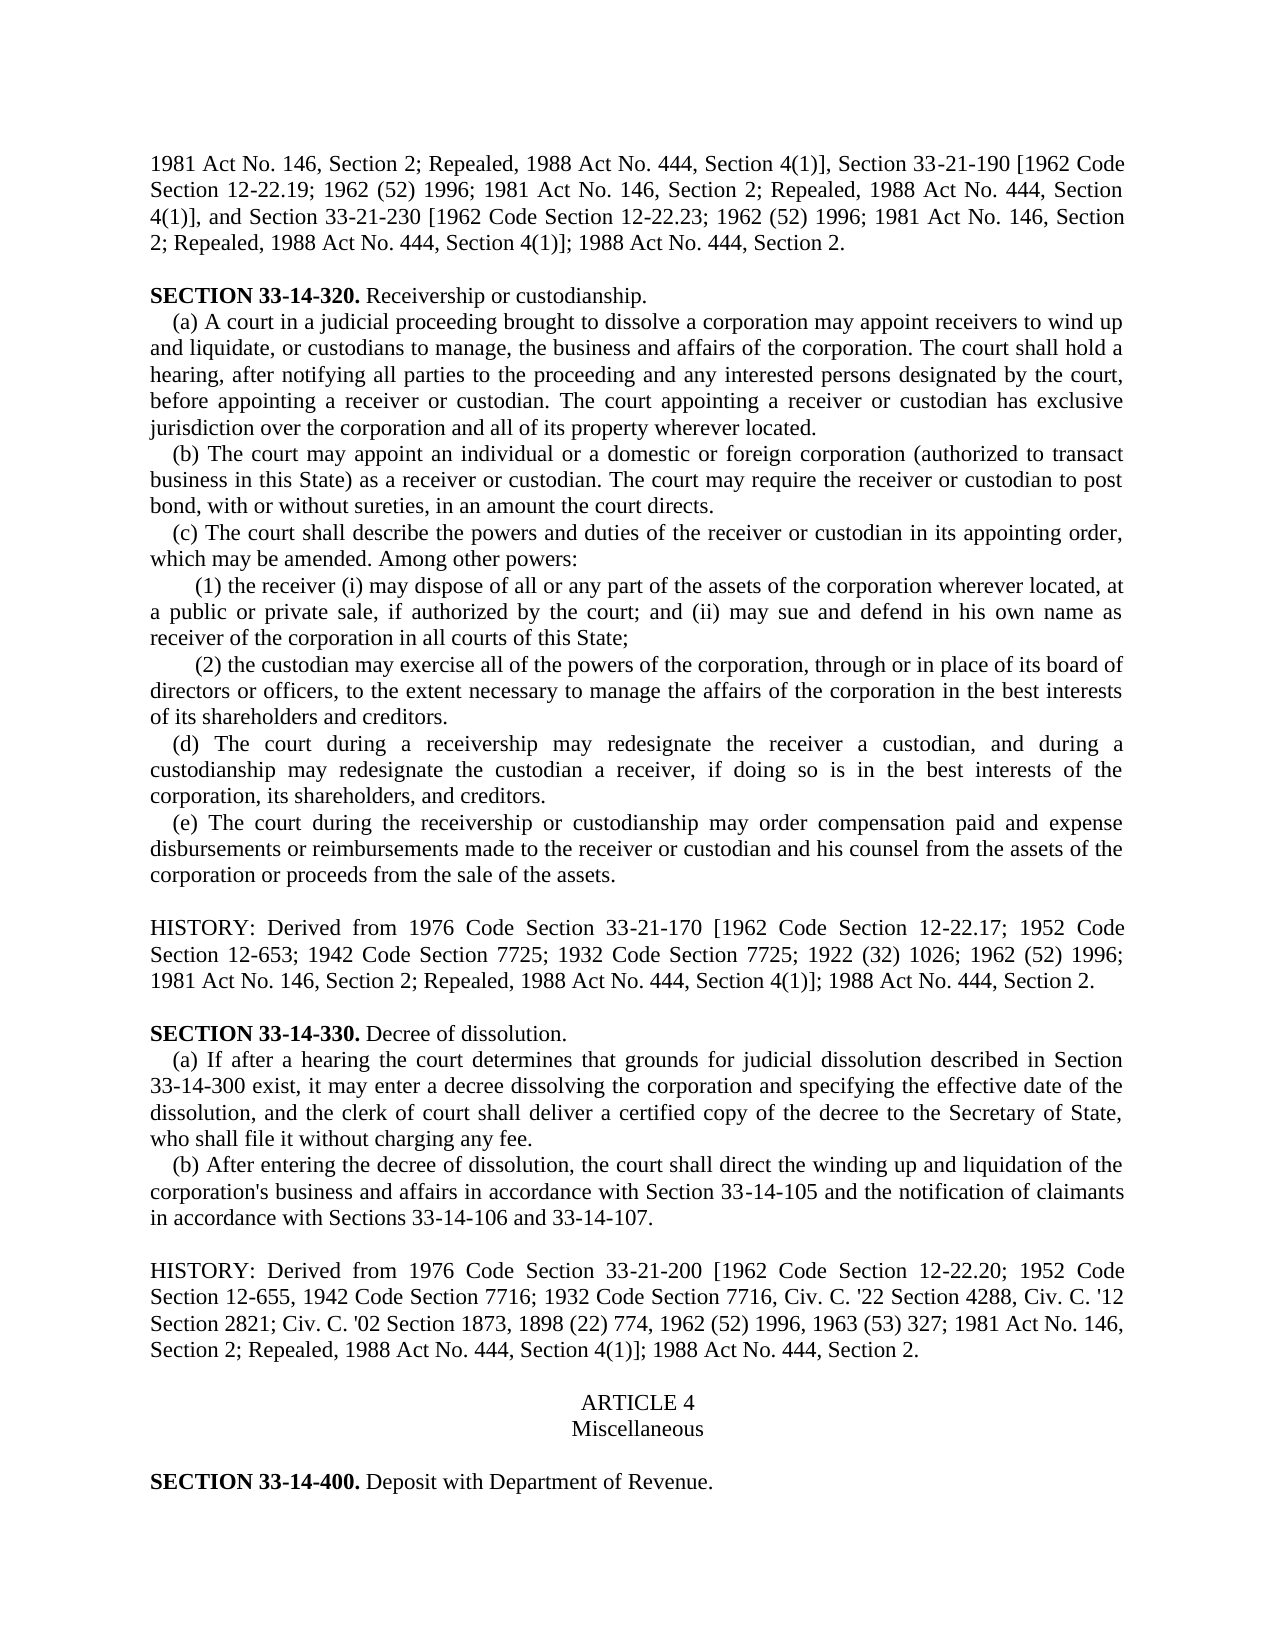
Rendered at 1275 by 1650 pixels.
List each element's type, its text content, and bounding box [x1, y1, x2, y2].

text (c) The court shall describe the powers and duties of the receiver or custodian in its appointing order, which may be amended. Among other powers: [150, 519, 1125, 572]
text SECTION 33-14-400. Deposit with Department of Revenue. [150, 1468, 1125, 1494]
text SECTION 33-14-330. Decree of dissolution. [150, 1020, 1125, 1046]
text (a) A court in a judicial proceeding brought to dissolve a corporation may appoint receivers to wind up and liquidate, or custodians to manage, the business and affairs of the corporation. The court shall hold a hearing, after notifying all parties to the proceeding and any interested persons designated by the court, before appointing a receiver or custodian. The court appointing a receiver or custodian has exclusive jurisdiction over the corporation and all of its property wherever located. [150, 308, 1125, 440]
text (b) The court may appoint an individual or a domestic or foreign corporation (authorized to transact business in this State) as a receiver or custodian. The court may require the receiver or custodian to post bond, with or without sureties, in an amount the court directs. [150, 440, 1125, 519]
text HISTORY: Derived from 1976 Code Section 33-21-170 [1962 Code Section 12-22.17; 1952 Code Section 12-653; 1942 Code Section 7725; 1932 Code Section 7725; 1922 (32) 1026; 1962 (52) 1996; 1981 Act No. 146, Section 2; Repealed, 1988 Act No. 444, Section 4(1)]; 1988 Act No. 444, Section 2. [150, 914, 1125, 993]
text ARTICLE 4 [150, 1389, 1125, 1415]
text (e) The court during the receivership or custodianship may order compensation paid and expense disbursements or reimbursements made to the receiver or custodian and his counsel from the assets of the corporation or proceeds from the sale of the assets. [150, 809, 1125, 888]
text (d) The court during a receivership may redesignate the receiver a custodian, and during a custodianship may redesignate the custodian a receiver, if doing so is in the best interests of the corporation, its shareholders, and creditors. [150, 730, 1125, 809]
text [150, 150, 1125, 255]
text (b) After entering the decree of dissolution, the court shall direct the winding up and liquidation of the corporation's business and affairs in accordance with Section 33-14-105 and the notification of claimants in accordance with Sections 33-14-106 and 33-14-107. [150, 1151, 1125, 1231]
text HISTORY: Derived from 1976 Code Section 33-21-200 [1962 Code Section 12-22.20; 1952 Code Section 12-655, 1942 Code Section 7716; 1932 Code Section 7716, Civ. C. '22 Section 4288, Civ. C. '12 Section 2821; Civ. C. '02 Section 1873, 1898 (22) 774, 1962 (52) 1996, 1963 (53) 327; 1981 Act No. 146, Section 2; Repealed, 1988 Act No. 444, Section 4(1)]; 1988 Act No. 444, Section 2. [150, 1257, 1125, 1362]
text (2) the custodian may exercise all of the powers of the corporation, through or in place of its board of directors or officers, to the extent necessary to manage the affairs of the corporation in the best interests of its shareholders and creditors. [150, 651, 1125, 730]
text Miscellaneous [150, 1415, 1125, 1441]
text SECTION 33-14-320. Receivership or custodianship. [150, 282, 1125, 308]
text (a) If after a hearing the court determines that grounds for judicial dissolution described in Section 33-14-300 exist, it may enter a decree dissolving the corporation and specifying the effective date of the dissolution, and the clerk of court shall deliver a certified copy of the decree to the Secretary of State, who shall file it without charging any fee. [150, 1046, 1125, 1151]
text (1) the receiver (i) may dispose of all or any part of the assets of the corporation wherever located, at a public or private sale, if authorized by the court; and (ii) may sue and defend in his own name as receiver of the corporation in all courts of this State; [150, 572, 1125, 651]
